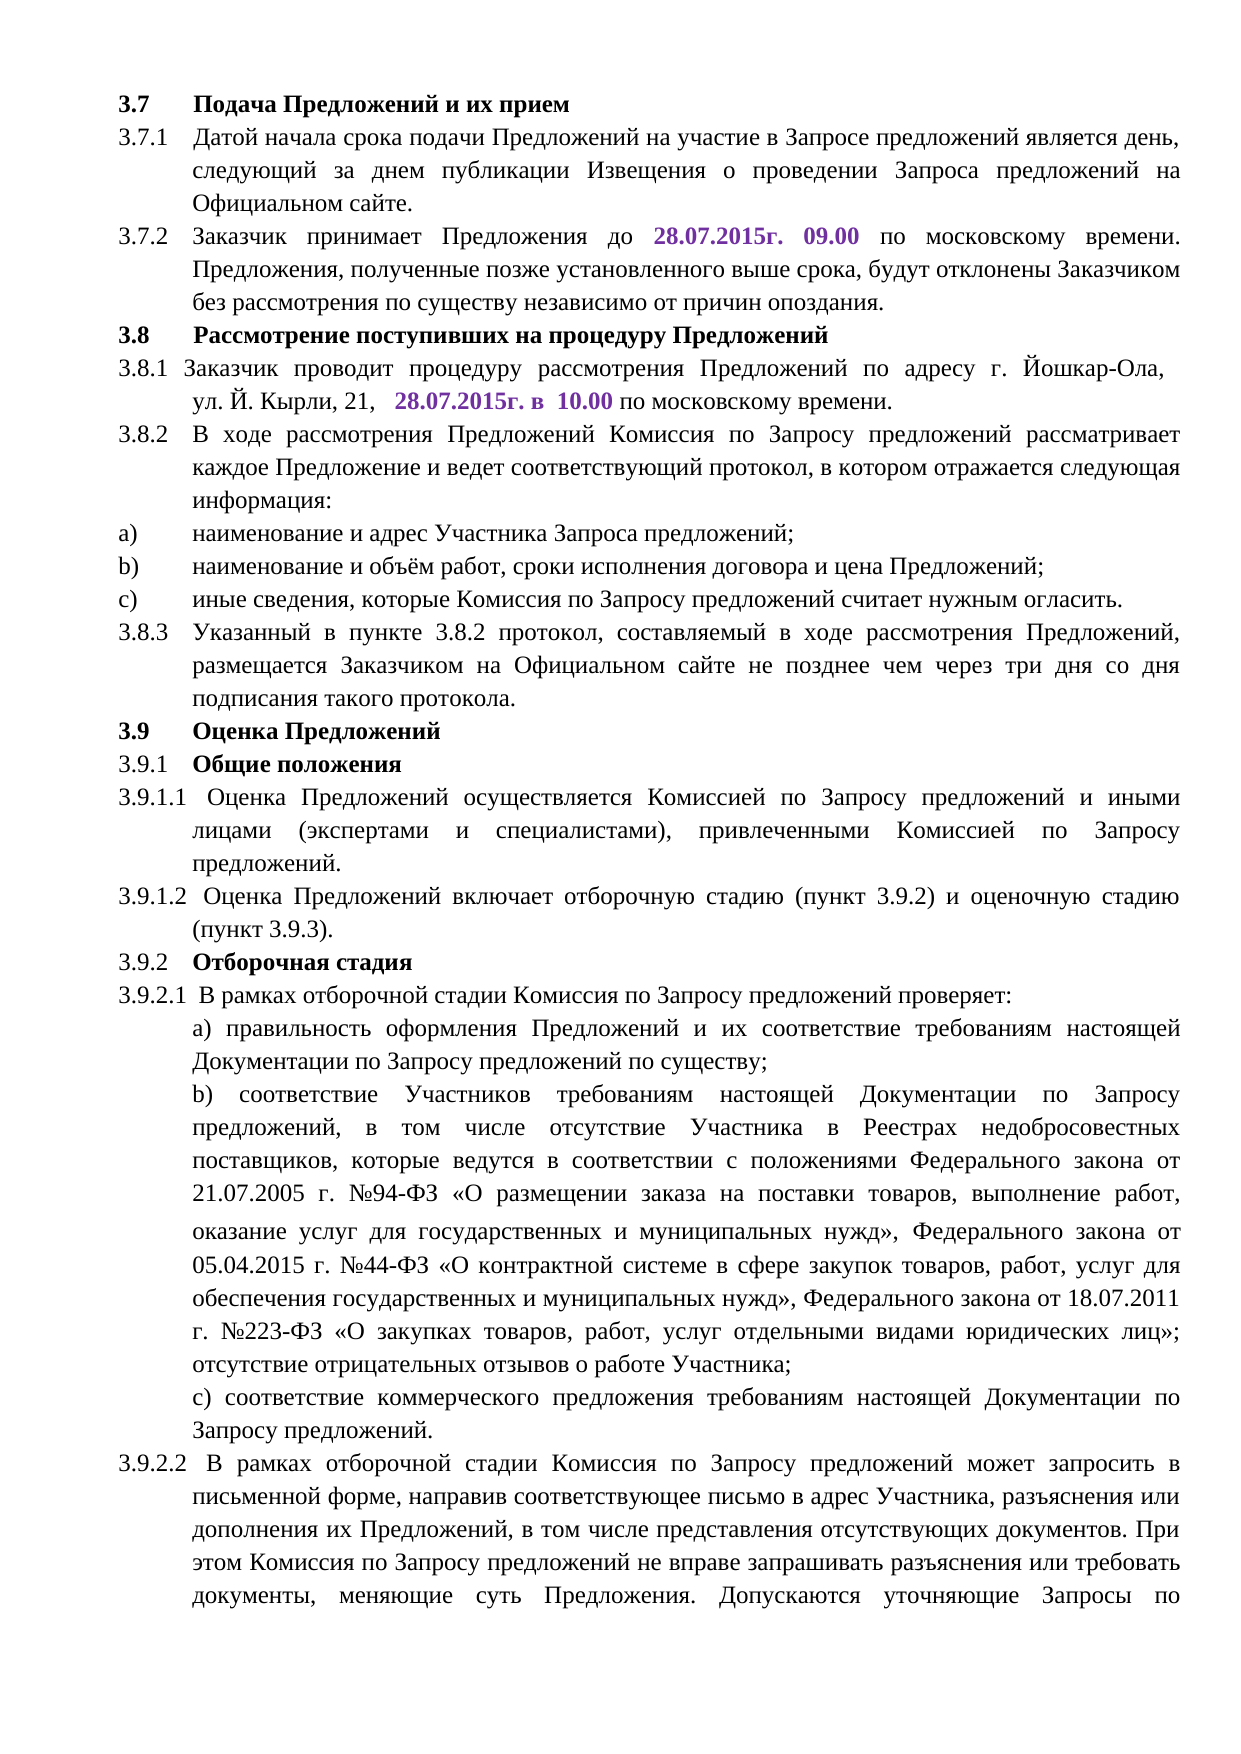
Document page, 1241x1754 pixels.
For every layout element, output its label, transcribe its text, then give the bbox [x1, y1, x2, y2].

text 3.9.1.2 Оценка Предложений включает отборочную стадию (пункт 3.9.2) и оценочную стадию (пункт 3.9.3). [118, 881, 1181, 943]
text 3.8.1 Заказчик проводит процедуру рассмотрения Предложений по адресу г. Йошкар-Ола, ул. Й. Кырли, 21, 28.07.2015г. в 10.00 по московскому времени. [118, 353, 1181, 414]
text a) правильность оформления Предложений и их соответствие требованиям настоящей Документации по Запросу предложений по существу; [192, 1013, 1181, 1075]
text c) соответствие коммерческого предложения требованиям настоящей Документации по Запросу предложений. [192, 1382, 1181, 1444]
text 3.7.1 Датой начала срока подачи Предложений на участие в Запросе предложений является день, следующий за днем публикации Извещения о проведении Запроса предложений на Официальном сайте. [118, 122, 1181, 216]
text a) наименование и адрес Участника Запроса предложений; [118, 518, 1181, 547]
text 3.9 Оценка Предложений [118, 716, 1181, 745]
text 3.7.2 Заказчик принимает Предложения до 28.07.2015г. 09.00 по московскому времени. Предложения, полученные позже установленного выше срока, будут отклонены Заказчиком без рассмотрения по существу независимо от причин опоздания. [118, 221, 1181, 316]
text 3.9.2.1 В рамках отборочной стадии Комиссия по Запросу предложений проверяет: [118, 980, 1181, 1009]
text 3.8.2 В ходе рассмотрения Предложений Комиссия по Запросу предложений рассматривает каждое Предложение и ведет соответствующий протокол, в котором отражается следующая информация: [118, 419, 1181, 514]
text 3.8 Рассмотрение поступивших на процедуру Предложений [118, 320, 1181, 348]
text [118, 1448, 1181, 1609]
text b) соответствие Участников требованиям настоящей Документации по Запросу предложений, в том числе отсутствие Участника в Реестрах недобросовестных поставщиков, которые ведутся в соответствии с положениями Федерального закона от 21.07.2005 г. №94-ФЗ «О размещении заказа на поставки товаров, выполнение работ, оказание услуг для государственных и муниципальных нужд», Федерального закона от 05.04.2015 г. №44-ФЗ «О контрактной системе в сфере закупок товаров, работ, услуг для обеспечения государственных и муниципальных нужд», Федерального закона от 18.07.2011 г. №223-ФЗ «О закупках товаров, работ, услуг отдельными видами юридических лиц»; отсутствие отрицательных отзывов о работе Участника; [192, 1079, 1181, 1378]
text c) иные сведения, которые Комиссия по Запросу предложений считает нужным огласить. [118, 584, 1181, 613]
text 3.9.1.1 Оценка Предложений осуществляется Комиссией по Запросу предложений и иными лицами (экспертами и специалистами), привлеченными Комиссией по Запросу предложений. [118, 782, 1181, 877]
text 3.9.2 Отборочная стадия [118, 947, 1181, 976]
text b) наименование и объём работ, сроки исполнения договора и цена Предложений; [118, 551, 1181, 580]
text 3.9.1 Общие положения [118, 749, 1181, 778]
text 3.7 Подача Предложений и их прием [118, 89, 1181, 117]
text 3.8.3 Указанный в пункте 3.8.2 протокол, составляемый в ходе рассмотрения Предложений, размещается Заказчиком на Официальном сайте не позднее чем через три дня со дня подписания такого протокола. [118, 617, 1181, 712]
